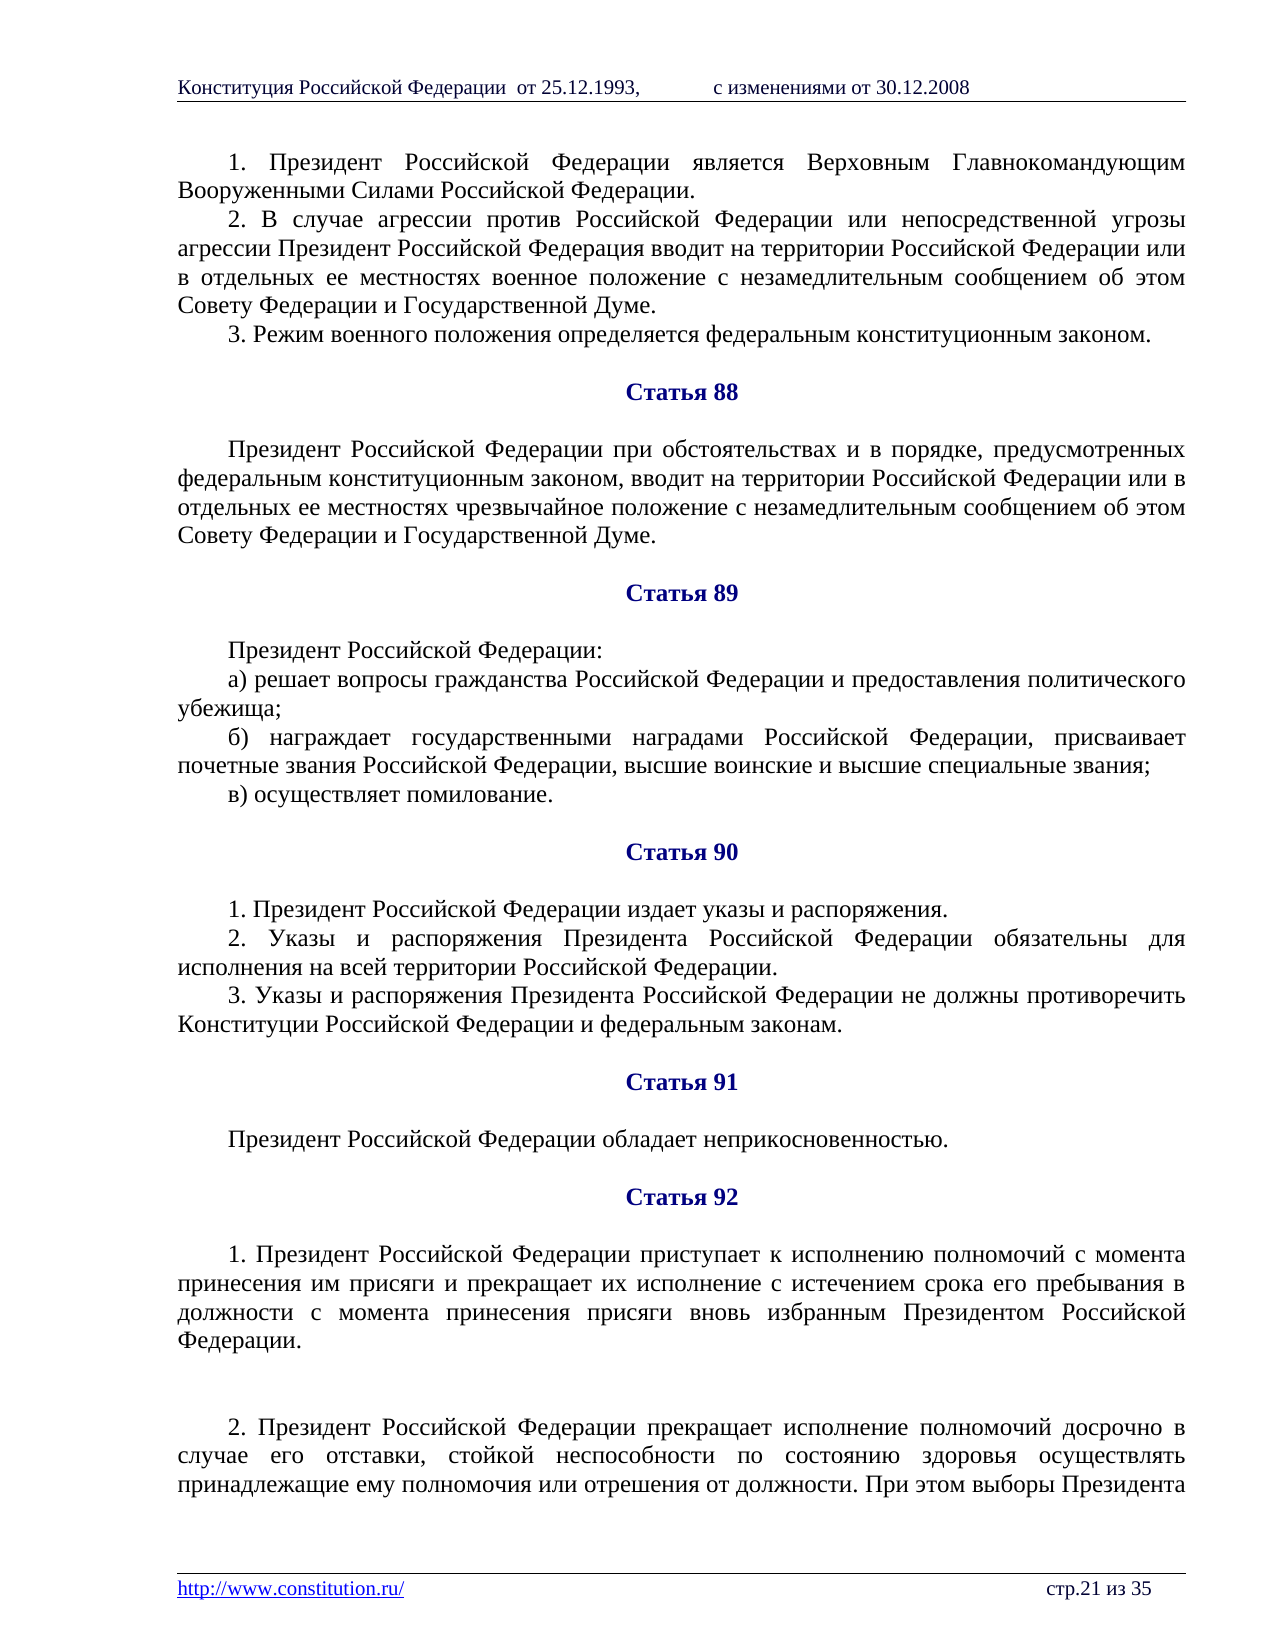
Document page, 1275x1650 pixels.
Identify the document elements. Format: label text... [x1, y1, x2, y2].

text б) награждает государственными наградами Российской Федерации, присваивает почетные звания Российской Федерации, высшие воинские и высшие специальные звания; [177, 722, 1186, 779]
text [177, 1412, 1186, 1498]
text Президент Российской Федерации при обстоятельствах и в порядке, предусмотренных федеральным конституционным законом, вводит на территории Российской Федерации или в отдельных ее местностях чрезвычайное положение с незамедлительным сообщением об этом Совету Федерации и Государственной Думе. [177, 434, 1186, 549]
text 1. Президент Российской Федерации издает указы и распоряжения. [177, 894, 1186, 923]
text 1. Президент Российской Федерации приступает к исполнению полномочий с момента принесения им присяги и прекращает их исполнение с истечением срока его пребывания в должности с момента принесения присяги вновь избранным Президентом Российской Федерации. [177, 1239, 1186, 1354]
text в) осуществляет помилование. [177, 779, 1186, 808]
text Статья 91 [177, 1067, 1186, 1096]
text Статья 92 [177, 1182, 1186, 1211]
text 3. Указы и распоряжения Президента Российской Федерации не должны противоречить Конституции Российской Федерации и федеральным законам. [177, 981, 1186, 1038]
text 1. Президент Российской Федерации является Верховным Главнокомандующим Вооруженными Силами Российской Федерации. [177, 147, 1186, 204]
text 2. В случае агрессии против Российской Федерации или непосредственной угрозы агрессии Президент Российской Федерация вводит на территории Российской Федерации или в отдельных ее местностях военное положение с незамедлительным сообщением об этом Совету Федерации и Государственной Думе. [177, 204, 1186, 319]
text Статья 90 [177, 837, 1186, 866]
text а) решает вопросы гражданства Российской Федерации и предоставления политического убежища; [177, 664, 1186, 722]
text Статья 89 [177, 578, 1186, 607]
text 2. Указы и распоряжения Президента Российской Федерации обязательны для исполнения на всей территории Российской Федерации. [177, 923, 1186, 981]
text Статья 88 [177, 377, 1186, 406]
text Президент Российской Федерации: [177, 636, 1186, 664]
text 3. Режим военного положения определяется федеральным конституционным законом. [177, 319, 1186, 348]
text Президент Российской Федерации обладает неприкосновенностью. [177, 1124, 1186, 1153]
